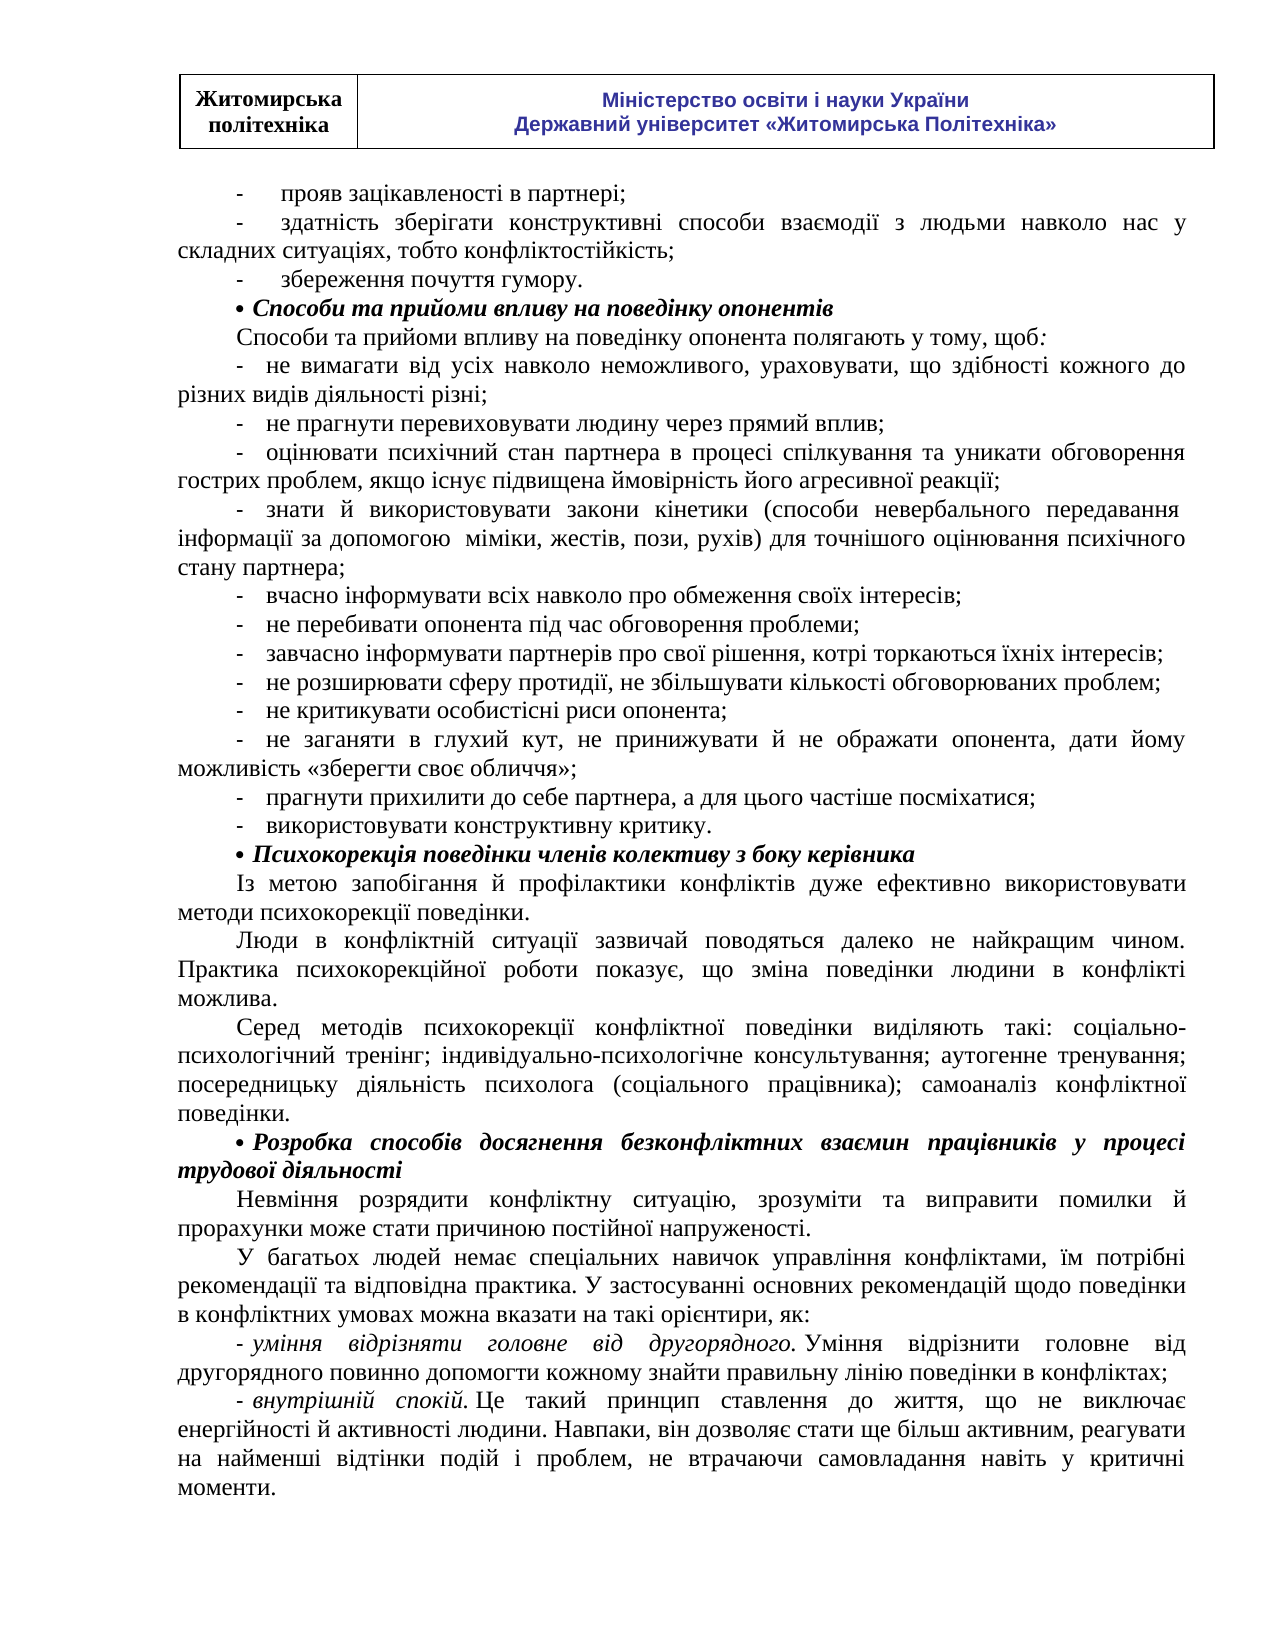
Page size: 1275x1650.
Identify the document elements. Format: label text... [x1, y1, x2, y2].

text Із метою запобігання й профілактики конфліктів дуже ефективно використовувати методи психокорекції поведінки. [177, 868, 1186, 925]
list Психокорекція поведінки членів колективу з боку керівника [177, 839, 1186, 868]
list не розширювати сферу протидії, не збільшувати кількості обговорюваних проблем; [177, 667, 1186, 695]
list не заганяти в глухий кут, не принижувати й не ображати опонента, дати йому можливість «зберегти своє обличчя»; [177, 724, 1186, 782]
list не вимагати від усіх навколо неможливого, ураховувати, що здібності кожного до різних видів діяльності різні; [177, 350, 1186, 408]
text Люди в конфліктній ситуації зазвичай поводяться далеко не найкращим чином. Практика психокорекційної роботи показує, що зміна поведінки людини в конфлікті можлива. [177, 925, 1186, 1012]
list здатність зберігати конструктивні способи взаємодії з людьми навколо нас у складних ситуаціях, тобто конфліктостійкість; [177, 207, 1186, 264]
list Способи та прийоми впливу на поведінку опонентів [177, 293, 1186, 322]
list збереження почуття гумору. [177, 264, 1186, 293]
list внутрішній спокій. Це такий принцип ставлення до життя, що не виключає енергійності й активності людини. Навпаки, він дозволяє стати ще більш активним, реагувати на найменші відтінки подій і проблем, не втрачаючи самовладання навіть у критичні моменти. [177, 1385, 1186, 1500]
list прояв зацікавленості в партнері; [177, 178, 1186, 207]
text Серед методів психокорекції конфліктної поведінки виділяють такі: соціально-психологічний тренінг; індивідуально-психологічне консультування; аутогенне тренування; посередницьку діяльність психолога (соціального працівника); самоаналіз конфліктної поведінки. [177, 1012, 1186, 1127]
list завчасно інформувати партнерів про свої рішення, котрі торкаються їхніх інтересів; [177, 638, 1186, 667]
list не критикувати особистісні риси опонента; [177, 695, 1186, 724]
list Розробка способів досягнення безконфліктних взаємин працівників у процесі трудової діяльності [177, 1127, 1186, 1184]
list не перебивати опонента під час обговорення проблеми; [177, 609, 1186, 638]
list використовувати конструктивну критику. [177, 810, 1186, 839]
list знати й використовувати закони кінетики (способи невербального передавання інформації за допомогою міміки, жестів, пози, рухів) для точнішого оцінювання психічного стану партнера; [177, 494, 1186, 580]
list не прагнути перевиховувати людину через прямий вплив; [177, 408, 1186, 437]
list прагнути прихилити до себе партнера, а для цього частіше посміхатися; [177, 782, 1186, 810]
text Невміння розрядити конфліктну ситуацію, зрозуміти та виправити помилки й прорахунки може стати причиною постійної напруженості. [177, 1184, 1186, 1242]
list уміння відрізняти головне від другорядного. Уміння відрізнити головне від другорядного повинно допомогти кожному знайти правильну лінію поведінки в конфліктах; [177, 1328, 1186, 1385]
list оцінювати психічний стан партнера в процесі спілкування та уникати обговорення гострих проблем, якщо існує підвищена ймовірність його агресивної реакції; [177, 437, 1186, 494]
text У багатьох людей немає спеціальних навичок управління конфліктами, їм потрібні рекомендації та відповідна практика. У застосуванні основних рекомендацій щодо поведінки в конфліктних умовах можна вказати на такі орієнтири, як: [177, 1242, 1186, 1328]
text Способи та прийоми впливу на поведінку опонента полягають у тому, щоб: [177, 322, 1186, 350]
list вчасно інформувати всіх навколо про обмеження своїх інтересів; [177, 580, 1186, 609]
